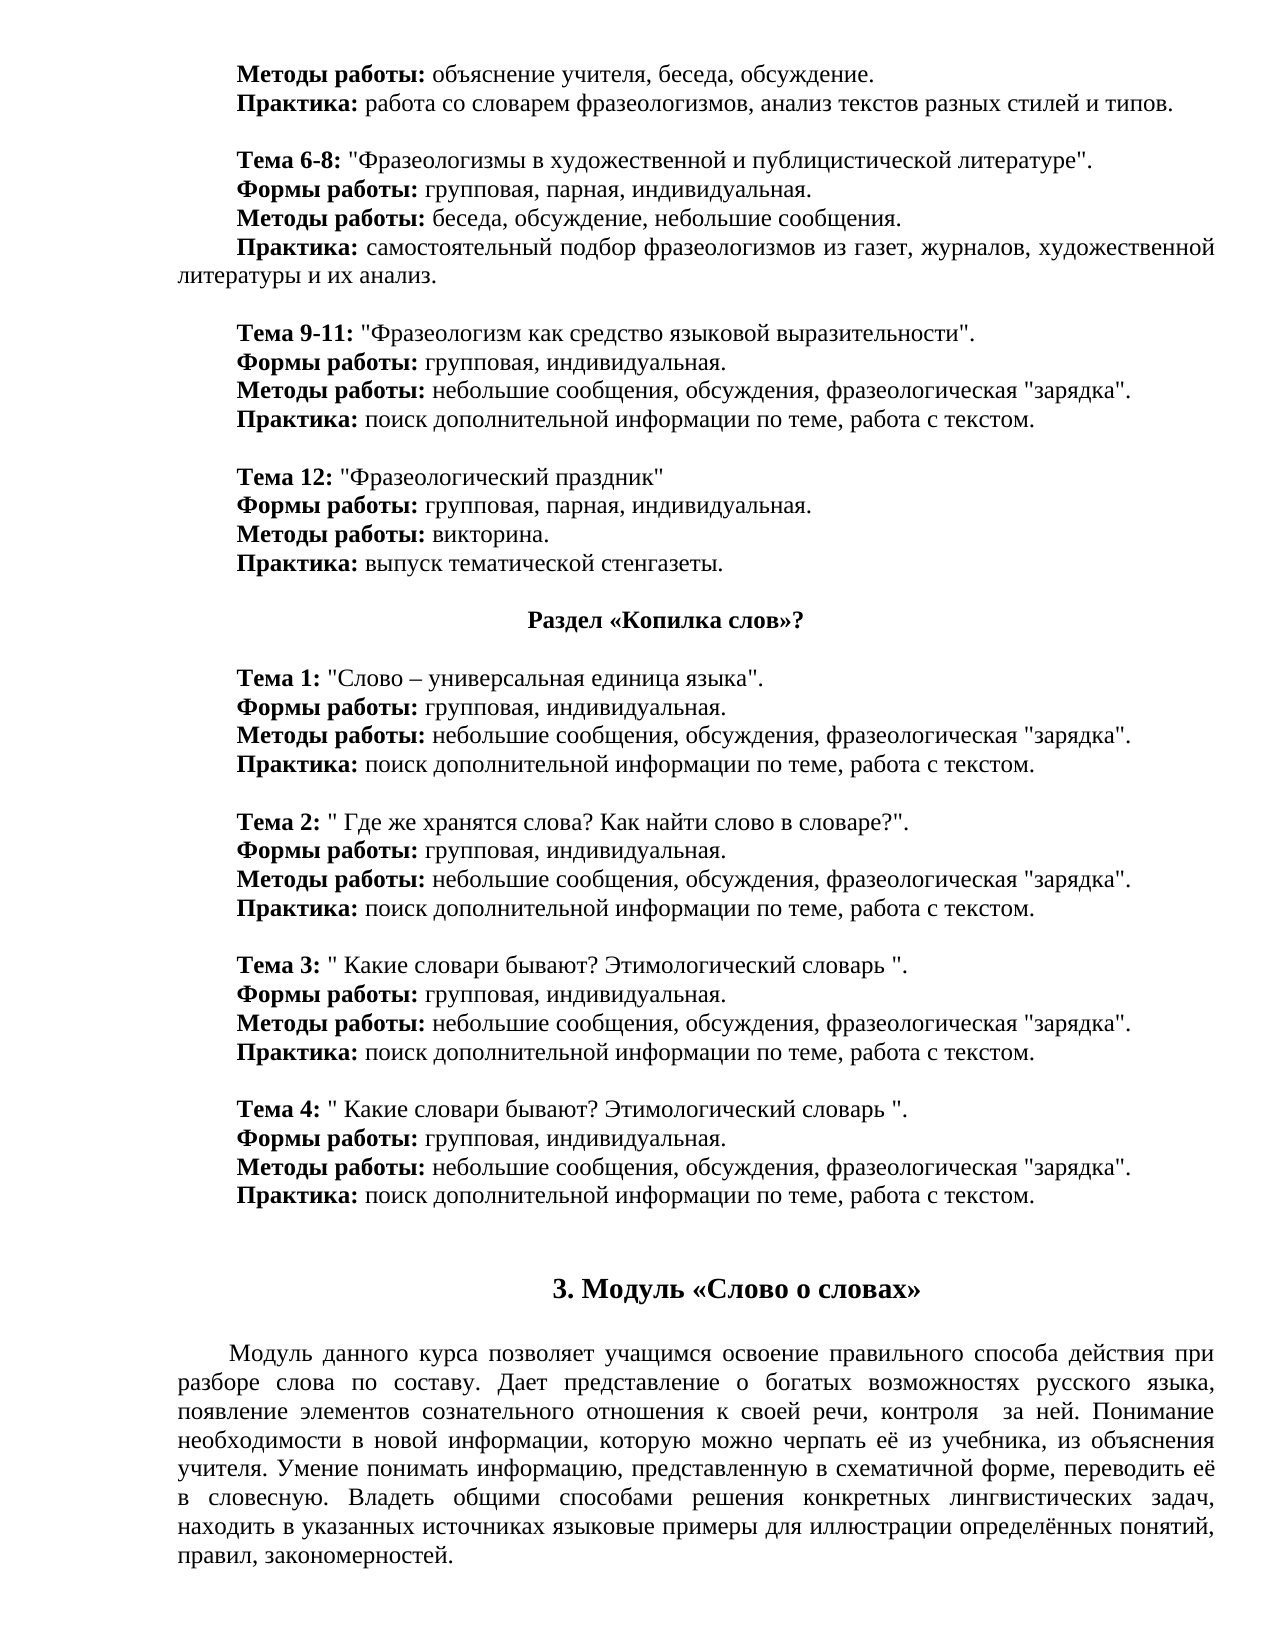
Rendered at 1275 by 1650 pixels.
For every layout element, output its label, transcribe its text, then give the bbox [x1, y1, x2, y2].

text Практика: поиск дополнительной информации по теме, работа с текстом. [177, 893, 1216, 922]
text Раздел «Копилка слов»? [177, 605, 1216, 634]
text Методы работы: небольшие сообщения, обсуждения, фразеологическая "зарядка". [177, 1152, 1216, 1180]
text Практика: поиск дополнительной информации по теме, работа с текстом. [177, 1037, 1216, 1065]
text Практика: поиск дополнительной информации по теме, работа с текстом. [177, 749, 1216, 778]
text Тема 2: " Где же хранятся слова? Как найти слово в словаре?". [177, 807, 1216, 835]
text 3. Модуль «Слово о словах» [552, 1271, 1216, 1305]
text Модуль данного курса позволяет учащимся освоение правильного способа действия при разборе слова по составу. Дает представление о богатых возможностях русского языка, появление элементов сознательного отношения к своей речи, контроля за ней. Понимание необходимости в новой информации, которую можно черпать её из учебника, из объяснения учителя. Умение понимать информацию, представленную в схематичной форме, переводить её в словесную. Владеть общими способами решения конкретных лингвистических задач, находить в указанных источниках языковые примеры для иллюстрации определённых понятий, правил, закономерностей. [177, 1338, 1216, 1568]
text Тема 1: "Слово – универсальная единица языка". [177, 663, 1216, 692]
text Формы работы: групповая, парная, индивидуальная. [177, 174, 1216, 203]
text Практика: выпуск тематической стенгазеты. [177, 548, 1216, 577]
text Формы работы: групповая, индивидуальная. [177, 979, 1216, 1008]
text Методы работы: беседа, обсуждение, небольшие сообщения. [177, 203, 1216, 232]
text Формы работы: групповая, индивидуальная. [177, 692, 1216, 720]
text Методы работы: небольшие сообщения, обсуждения, фразеологическая "зарядка". [177, 1008, 1216, 1037]
text Методы работы: объяснение учителя, беседа, обсуждение. [177, 59, 1216, 88]
text Методы работы: небольшие сообщения, обсуждения, фразеологическая "зарядка". [177, 720, 1216, 749]
text Тема 6-8: "Фразеологизмы в художественной и публицистической литературе". [177, 145, 1216, 174]
text Тема 9-11: "Фразеологизм как средство языковой выразительности". [177, 318, 1216, 347]
text Методы работы: викторина. [177, 519, 1216, 548]
text Формы работы: групповая, индивидуальная. [177, 1123, 1216, 1152]
text Практика: работа со словарем фразеологизмов, анализ текстов разных стилей и типов. [177, 88, 1216, 117]
text Тема 12: "Фразеологический праздник" [177, 462, 1216, 490]
text Тема 3: " Какие словари бывают? Этимологический словарь ". [177, 950, 1216, 979]
text Практика: поиск дополнительной информации по теме, работа с текстом. [177, 404, 1216, 433]
text Формы работы: групповая, индивидуальная. [177, 347, 1216, 375]
text Формы работы: групповая, индивидуальная. [177, 835, 1216, 864]
text Формы работы: групповая, парная, индивидуальная. [177, 490, 1216, 519]
text Практика: самостоятельный подбор фразеологизмов из газет, журналов, художественной литературы и их анализ. [177, 232, 1216, 289]
text Методы работы: небольшие сообщения, обсуждения, фразеологическая "зарядка". [177, 375, 1216, 404]
text Практика: поиск дополнительной информации по теме, работа с текстом. [177, 1180, 1216, 1209]
text Методы работы: небольшие сообщения, обсуждения, фразеологическая "зарядка". [177, 864, 1216, 893]
text Тема 4: " Какие словари бывают? Этимологический словарь ". [177, 1094, 1216, 1123]
